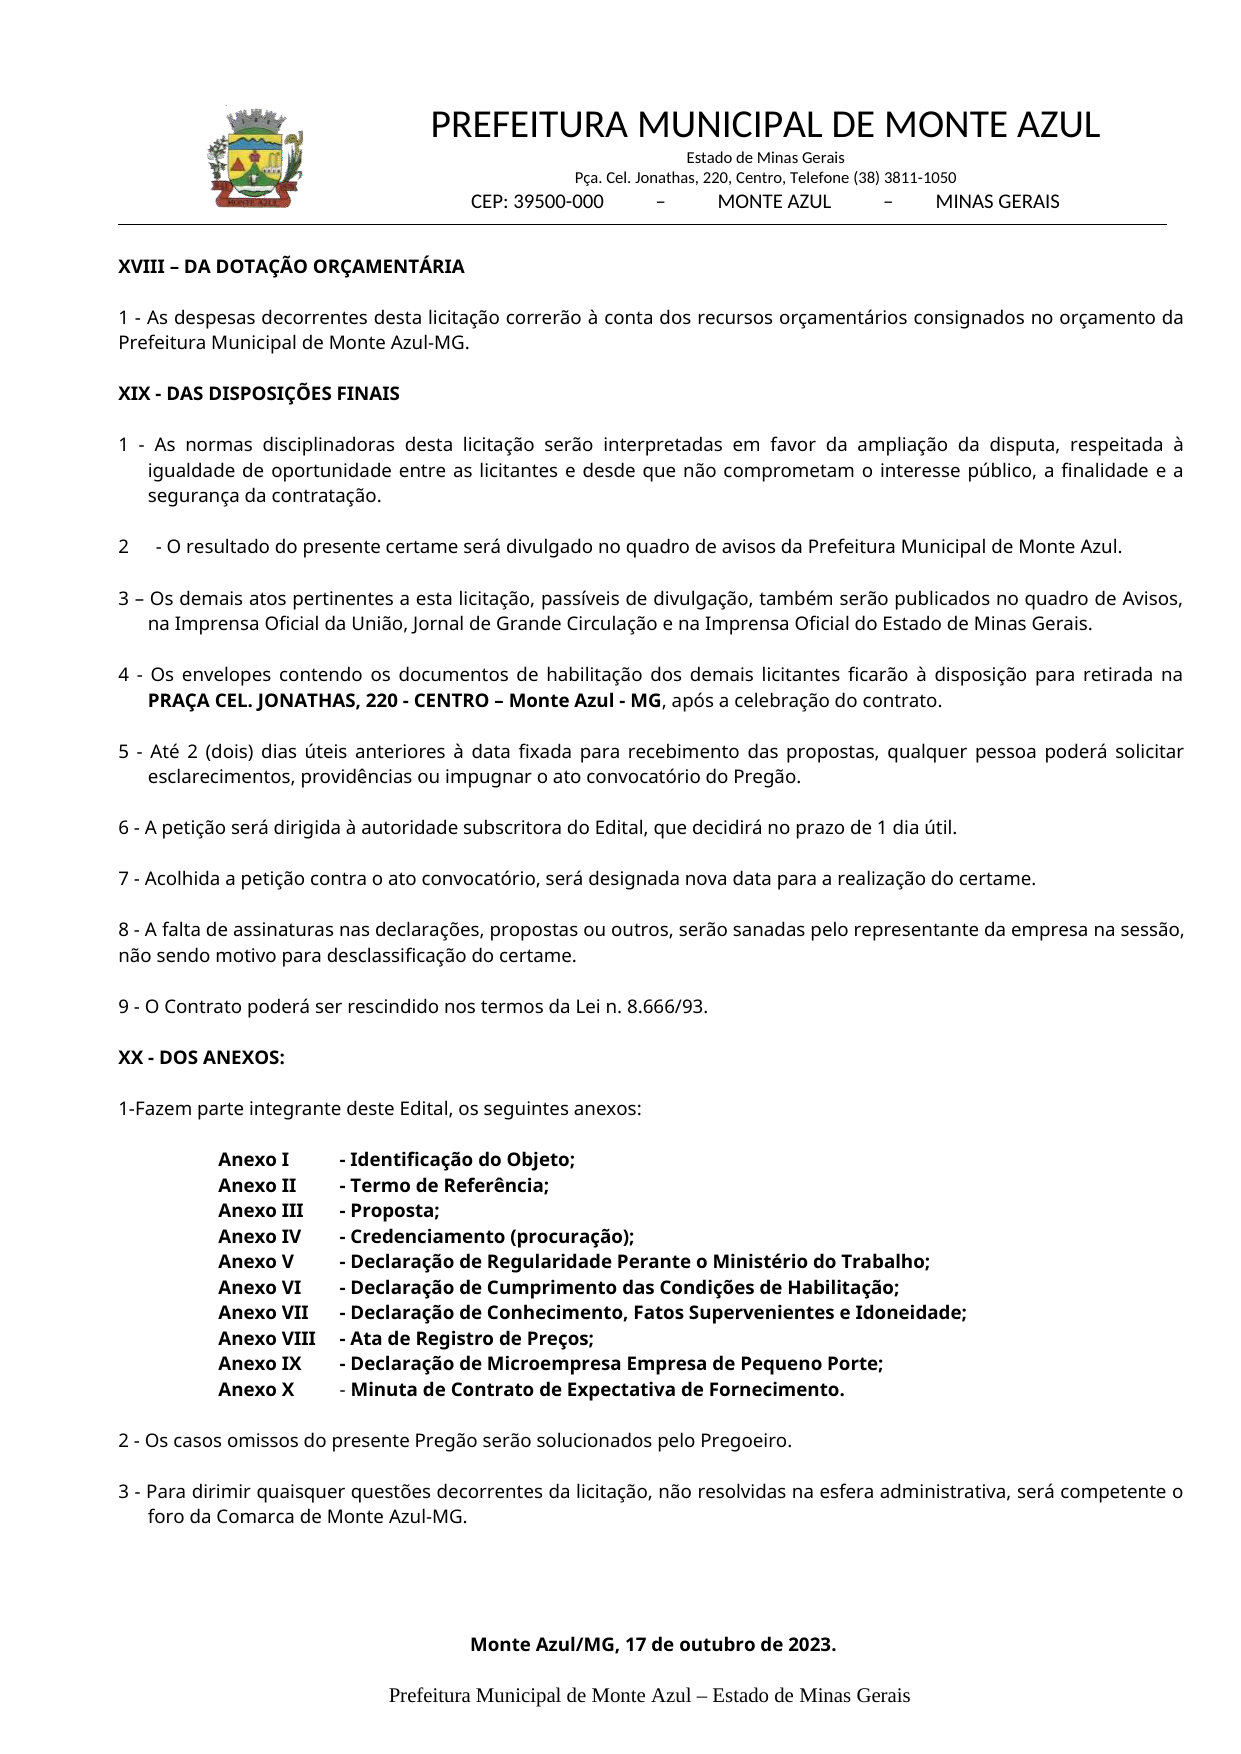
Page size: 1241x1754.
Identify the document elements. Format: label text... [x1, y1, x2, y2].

text 1 - As despesas decorrentes desta licitação correrão à conta dos recursos orçamentários consignados no orçamento da Prefeitura Municipal de Monte Azul-MG. [118, 304, 1185, 355]
text 8 - A falta de assinaturas nas declarações, propostas ou outros, serão sanadas pelo representante da empresa na sessão, não sendo motivo para desclassificação do certame. [118, 917, 1185, 968]
list - O resultado do presente certame será divulgado no quadro de avisos da Prefeitura Municipal de Monte Azul. [118, 534, 1185, 559]
text 3 – Os demais atos pertinentes a esta licitação, passíveis de divulgação, também serão publicados no quadro de Avisos, na Imprensa Oficial da União, Jornal de Grande Circulação e na Imprensa Oficial do Estado de Minas Gerais. [118, 585, 1185, 636]
text Anexo IV - Credenciamento (procuração); [218, 1223, 1185, 1248]
text Anexo V - Declaração de Regularidade Perante o Ministério do Trabalho; [218, 1248, 1185, 1274]
text 3 - Para dirimir quaisquer questões decorrentes da licitação, não resolvidas na esfera administrativa, será competente o foro da Comarca de Monte Azul-MG. [118, 1478, 1185, 1529]
text XIX - DAS DISPOSIÇÕES FINAIS [118, 381, 1185, 406]
text Anexo III - Proposta; [218, 1197, 1185, 1223]
text Anexo X - Minuta de Contrato de Expectativa de Fornecimento. [144, 1376, 1185, 1402]
text XVIII – DA DOTAÇÃO ORÇAMENTÁRIA [118, 253, 1185, 279]
text Anexo II - Termo de Referência; [218, 1172, 1185, 1197]
text 5 - Até 2 (dois) dias úteis anteriores à data fixada para recebimento das propostas, qualquer pessoa poderá solicitar esclarecimentos, providências ou impugnar o ato convocatório do Pregão. [118, 738, 1185, 789]
text 7 - Acolhida a petição contra o ato convocatório, será designada nova data para a realização do certame. [118, 866, 1185, 891]
text XX - DOS ANEXOS: [118, 1044, 1185, 1070]
text 1 - As normas disciplinadoras desta licitação serão interpretadas em favor da ampliação da disputa, respeitada à igualdade de oportunidade entre as licitantes e desde que não comprometam o interesse público, a finalidade e a segurança da contratação. [118, 432, 1185, 508]
text 2 - Os casos omissos do presente Pregão serão solucionados pelo Pregoeiro. [118, 1427, 1185, 1453]
text 1-Fazem parte integrante deste Edital, os seguintes anexos: [118, 1095, 1185, 1121]
text 9 - O Contrato poderá ser rescindido nos termos da Lei n. 8.666/93. [118, 993, 1185, 1019]
text 6 - A petição será dirigida à autoridade subscritora do Edital, que decidirá no prazo de 1 dia útil. [118, 814, 1185, 840]
text Anexo VII - Declaração de Conhecimento, Fatos Supervenientes e Idoneidade; [218, 1299, 1185, 1325]
picture [206, 105, 304, 208]
text Monte Azul/MG, 17 de outubro de 2023. [121, 1631, 1185, 1657]
text Anexo VI - Declaração de Cumprimento das Condições de Habilitação; [218, 1274, 1185, 1299]
text Anexo VIII - Ata de Registro de Preços; [144, 1325, 1185, 1351]
text Anexo I - Identificação do Objeto; [218, 1146, 1185, 1172]
text Anexo IX - Declaração de Microempresa Empresa de Pequeno Porte; [144, 1351, 1185, 1376]
text 4 - Os envelopes contendo os documentos de habilitação dos demais licitantes ficarão à disposição para retirada na PRAÇA CEL. JONATHAS, 220 - CENTRO – Monte Azul - MG, após a celebração do contrato. [118, 661, 1185, 712]
